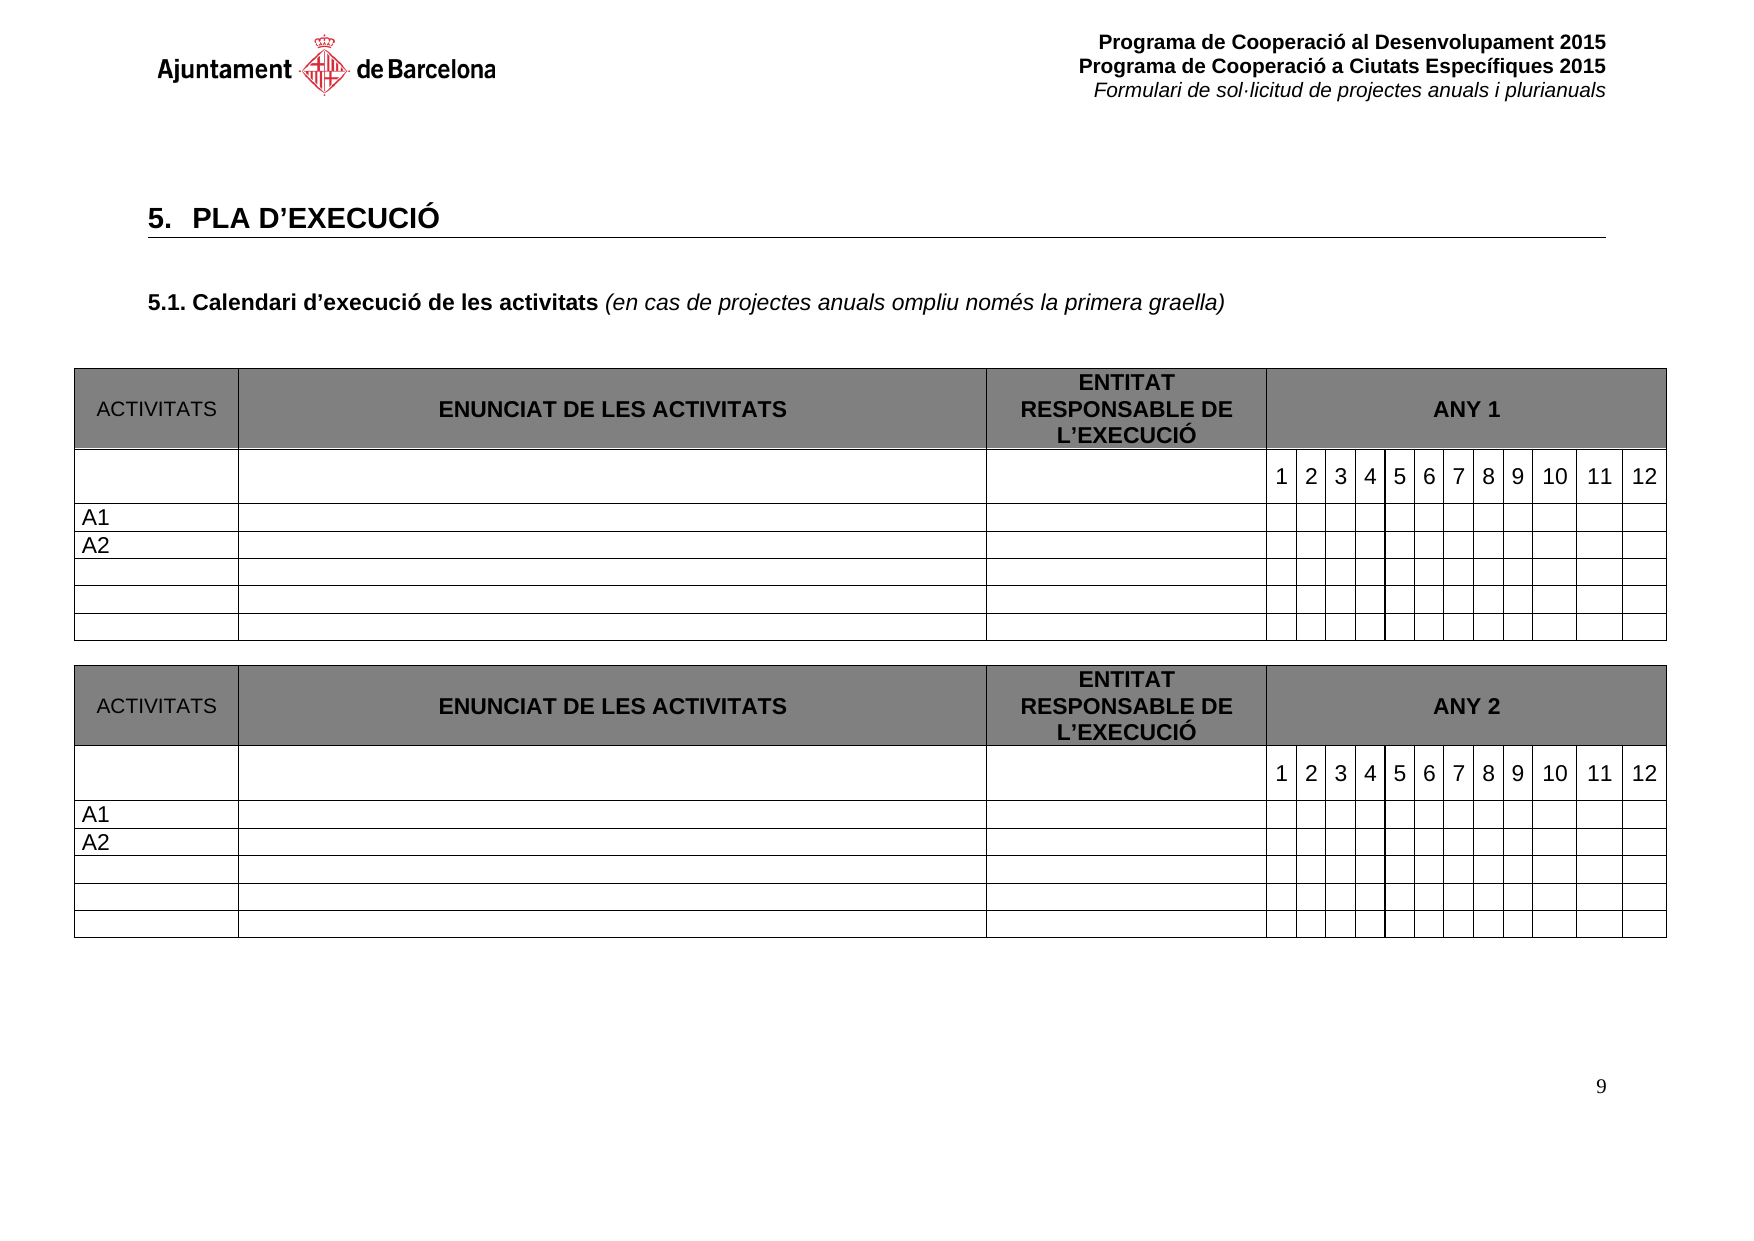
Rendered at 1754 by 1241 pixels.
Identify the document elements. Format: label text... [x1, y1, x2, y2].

table_cell [1297, 532, 1325, 558]
table_cell [239, 586, 986, 613]
table_cell [1444, 911, 1473, 937]
table_cell 10 [1533, 746, 1576, 800]
table_cell [1577, 586, 1622, 613]
table_cell [1474, 856, 1503, 882]
table_cell [1474, 911, 1503, 937]
table_cell [1504, 884, 1532, 910]
table_cell [987, 856, 1266, 882]
table_cell [1444, 884, 1473, 910]
table_cell 6 [1415, 450, 1443, 503]
table_cell [1533, 801, 1576, 828]
table_cell [987, 746, 1266, 800]
table_cell [1623, 801, 1666, 828]
table_cell [1267, 801, 1296, 828]
table_header ANY 1 [1267, 369, 1666, 448]
table_cell 1 [1267, 450, 1296, 503]
table_header ACTIVITATS [75, 666, 238, 745]
table_cell [1356, 504, 1384, 531]
table_cell [1415, 801, 1443, 828]
table_cell [1415, 856, 1443, 882]
table_cell [1356, 884, 1384, 910]
table_cell 2 [1297, 746, 1325, 800]
table_cell [1533, 911, 1576, 937]
table_cell [1386, 504, 1414, 531]
table_cell [1504, 614, 1532, 640]
table_cell [1386, 586, 1414, 613]
table_cell [239, 829, 986, 855]
table_cell [1444, 829, 1473, 855]
table_cell [239, 532, 986, 558]
table_cell [1577, 801, 1622, 828]
table_cell [1386, 911, 1414, 937]
table_cell [1415, 614, 1443, 640]
table_cell [1297, 829, 1325, 855]
table_cell [1415, 559, 1443, 585]
table_cell [1577, 911, 1622, 937]
table_cell [1356, 801, 1384, 828]
table_cell 8 [1474, 746, 1503, 800]
table_cell [1444, 614, 1473, 640]
table_cell [1504, 829, 1532, 855]
table_cell [1386, 801, 1414, 828]
table_cell 7 [1444, 450, 1473, 503]
table_cell A2 [75, 532, 238, 558]
table_cell [1326, 559, 1355, 585]
subtitle 5.1. Calendari d’execució de les activitats (en cas de projectes anuals ompliu només la primera graella) [148, 289, 1606, 316]
table_cell [1623, 856, 1666, 882]
table_cell [239, 746, 986, 800]
table_cell [1474, 559, 1503, 585]
table_cell [1444, 559, 1473, 585]
table_cell 4 [1356, 746, 1384, 800]
table_cell 2 [1297, 450, 1325, 503]
table_cell A2 [75, 829, 238, 855]
table_cell [1326, 911, 1355, 937]
table_cell [1297, 911, 1325, 937]
table_cell A1 [75, 504, 238, 531]
table_cell [1474, 829, 1503, 855]
table_cell 11 [1577, 746, 1622, 800]
table_cell [1533, 504, 1576, 531]
table_cell [1623, 614, 1666, 640]
table_cell [1356, 559, 1384, 585]
table_header ENUNCIAT DE LES ACTIVITATS [239, 369, 986, 448]
table_cell [987, 559, 1266, 585]
table_cell 3 [1326, 746, 1355, 800]
table_cell [1474, 532, 1503, 558]
table_cell [75, 450, 238, 503]
table_cell [75, 911, 238, 937]
table_cell [987, 450, 1266, 503]
table_cell [1623, 504, 1666, 531]
table_cell [239, 801, 986, 828]
table_cell [1415, 884, 1443, 910]
table_cell [1386, 856, 1414, 882]
table_cell [1386, 532, 1414, 558]
table_cell [1386, 884, 1414, 910]
table_cell [1356, 911, 1384, 937]
table_cell [1474, 884, 1503, 910]
table_cell [1623, 586, 1666, 613]
table_cell [1297, 559, 1325, 585]
table_cell [1326, 884, 1355, 910]
table_cell [1356, 532, 1384, 558]
table_cell [1444, 586, 1473, 613]
table_cell [1504, 532, 1532, 558]
table_header ACTIVITATS [75, 369, 238, 448]
table_cell [1474, 614, 1503, 640]
table_cell [1267, 559, 1296, 585]
table_cell [1297, 856, 1325, 882]
table_cell [1577, 884, 1622, 910]
table_cell [1533, 532, 1576, 558]
table_cell [1533, 559, 1576, 585]
table_cell [1326, 504, 1355, 531]
table_cell [1444, 801, 1473, 828]
table_cell 5 [1386, 746, 1414, 800]
table_header ENTITAT RESPONSABLE DE L’EXECUCIÓ [987, 666, 1266, 745]
table_cell [1326, 856, 1355, 882]
table_cell [1297, 504, 1325, 531]
table_cell [1533, 884, 1576, 910]
table_cell [1533, 614, 1576, 640]
table_cell [1356, 586, 1384, 613]
table_cell 8 [1474, 450, 1503, 503]
table_cell 3 [1326, 450, 1355, 503]
table_cell [1326, 829, 1355, 855]
picture [157, 34, 495, 96]
table_cell [1297, 614, 1325, 640]
table_cell [1326, 801, 1355, 828]
table_cell 9 [1504, 746, 1532, 800]
table_cell [987, 829, 1266, 855]
table_cell [1577, 559, 1622, 585]
table_cell [1474, 504, 1503, 531]
table_cell [1623, 884, 1666, 910]
table_cell [1415, 532, 1443, 558]
table_cell [1297, 884, 1325, 910]
table_cell [1504, 801, 1532, 828]
table_cell [987, 504, 1266, 531]
table_cell [1533, 829, 1576, 855]
table_cell 6 [1415, 746, 1443, 800]
table_cell 7 [1444, 746, 1473, 800]
table_cell 9 [1504, 450, 1532, 503]
table_cell [987, 911, 1266, 937]
table_cell [1267, 532, 1296, 558]
table_cell [1444, 504, 1473, 531]
table_cell [1623, 911, 1666, 937]
table_cell [1356, 856, 1384, 882]
table_cell [1504, 911, 1532, 937]
table_cell [1267, 586, 1296, 613]
table_cell 10 [1533, 450, 1576, 503]
table_cell [1415, 586, 1443, 613]
table_cell [1297, 801, 1325, 828]
table_cell [1415, 911, 1443, 937]
table_header ANY 2 [1267, 666, 1666, 745]
table_cell [75, 856, 238, 882]
table_cell [75, 746, 238, 800]
table_cell [1504, 559, 1532, 585]
table_cell [987, 884, 1266, 910]
table_cell [239, 504, 986, 531]
table_cell [987, 532, 1266, 558]
table_cell [1577, 504, 1622, 531]
table_cell [239, 614, 986, 640]
table_cell [75, 614, 238, 640]
table_cell [1415, 504, 1443, 531]
table_cell [1267, 856, 1296, 882]
table_header ENTITAT RESPONSABLE DE L’EXECUCIÓ [987, 369, 1266, 448]
table_cell [1297, 586, 1325, 613]
table_cell [239, 450, 986, 503]
table_cell [239, 884, 986, 910]
table_cell [1577, 532, 1622, 558]
table_cell [1326, 614, 1355, 640]
table_cell [1267, 884, 1296, 910]
table_cell [75, 559, 238, 585]
table_cell 1 [1267, 746, 1296, 800]
table_cell [1267, 829, 1296, 855]
table_cell 12 [1623, 450, 1666, 503]
table_cell [1623, 532, 1666, 558]
table_cell [987, 614, 1266, 640]
table_cell [1444, 532, 1473, 558]
table_cell [1577, 614, 1622, 640]
table_cell [1267, 614, 1296, 640]
table_cell [987, 801, 1266, 828]
table_cell [1386, 614, 1414, 640]
table_cell [1623, 559, 1666, 585]
table_cell A1 [75, 801, 238, 828]
table_cell 12 [1623, 746, 1666, 800]
table_cell [1474, 586, 1503, 613]
table_cell [1504, 586, 1532, 613]
table_header ENUNCIAT DE LES ACTIVITATS [239, 666, 986, 745]
table_cell [1533, 586, 1576, 613]
table_cell [1386, 829, 1414, 855]
table_cell [1474, 801, 1503, 828]
table_cell 5 [1386, 450, 1414, 503]
table_cell [1533, 856, 1576, 882]
table_cell [1326, 586, 1355, 613]
table_cell [1415, 829, 1443, 855]
table_cell [1444, 856, 1473, 882]
table_cell [987, 586, 1266, 613]
table_cell 11 [1577, 450, 1622, 503]
table_cell [1326, 532, 1355, 558]
table_cell [1504, 856, 1532, 882]
table_cell [1267, 911, 1296, 937]
table_cell [1267, 504, 1296, 531]
table_cell [1356, 614, 1384, 640]
table_cell [1623, 829, 1666, 855]
table_cell [1356, 829, 1384, 855]
table_cell [1386, 559, 1414, 585]
table_cell [1504, 504, 1532, 531]
table_cell [75, 586, 238, 613]
table_cell [1577, 829, 1622, 855]
table_cell 4 [1356, 450, 1384, 503]
subtitle PLA D’EXECUCIÓ [148, 201, 1606, 237]
table_cell [75, 884, 238, 910]
table_cell [239, 559, 986, 585]
table_cell [239, 856, 986, 882]
table_cell [239, 911, 986, 937]
table_cell [1577, 856, 1622, 882]
